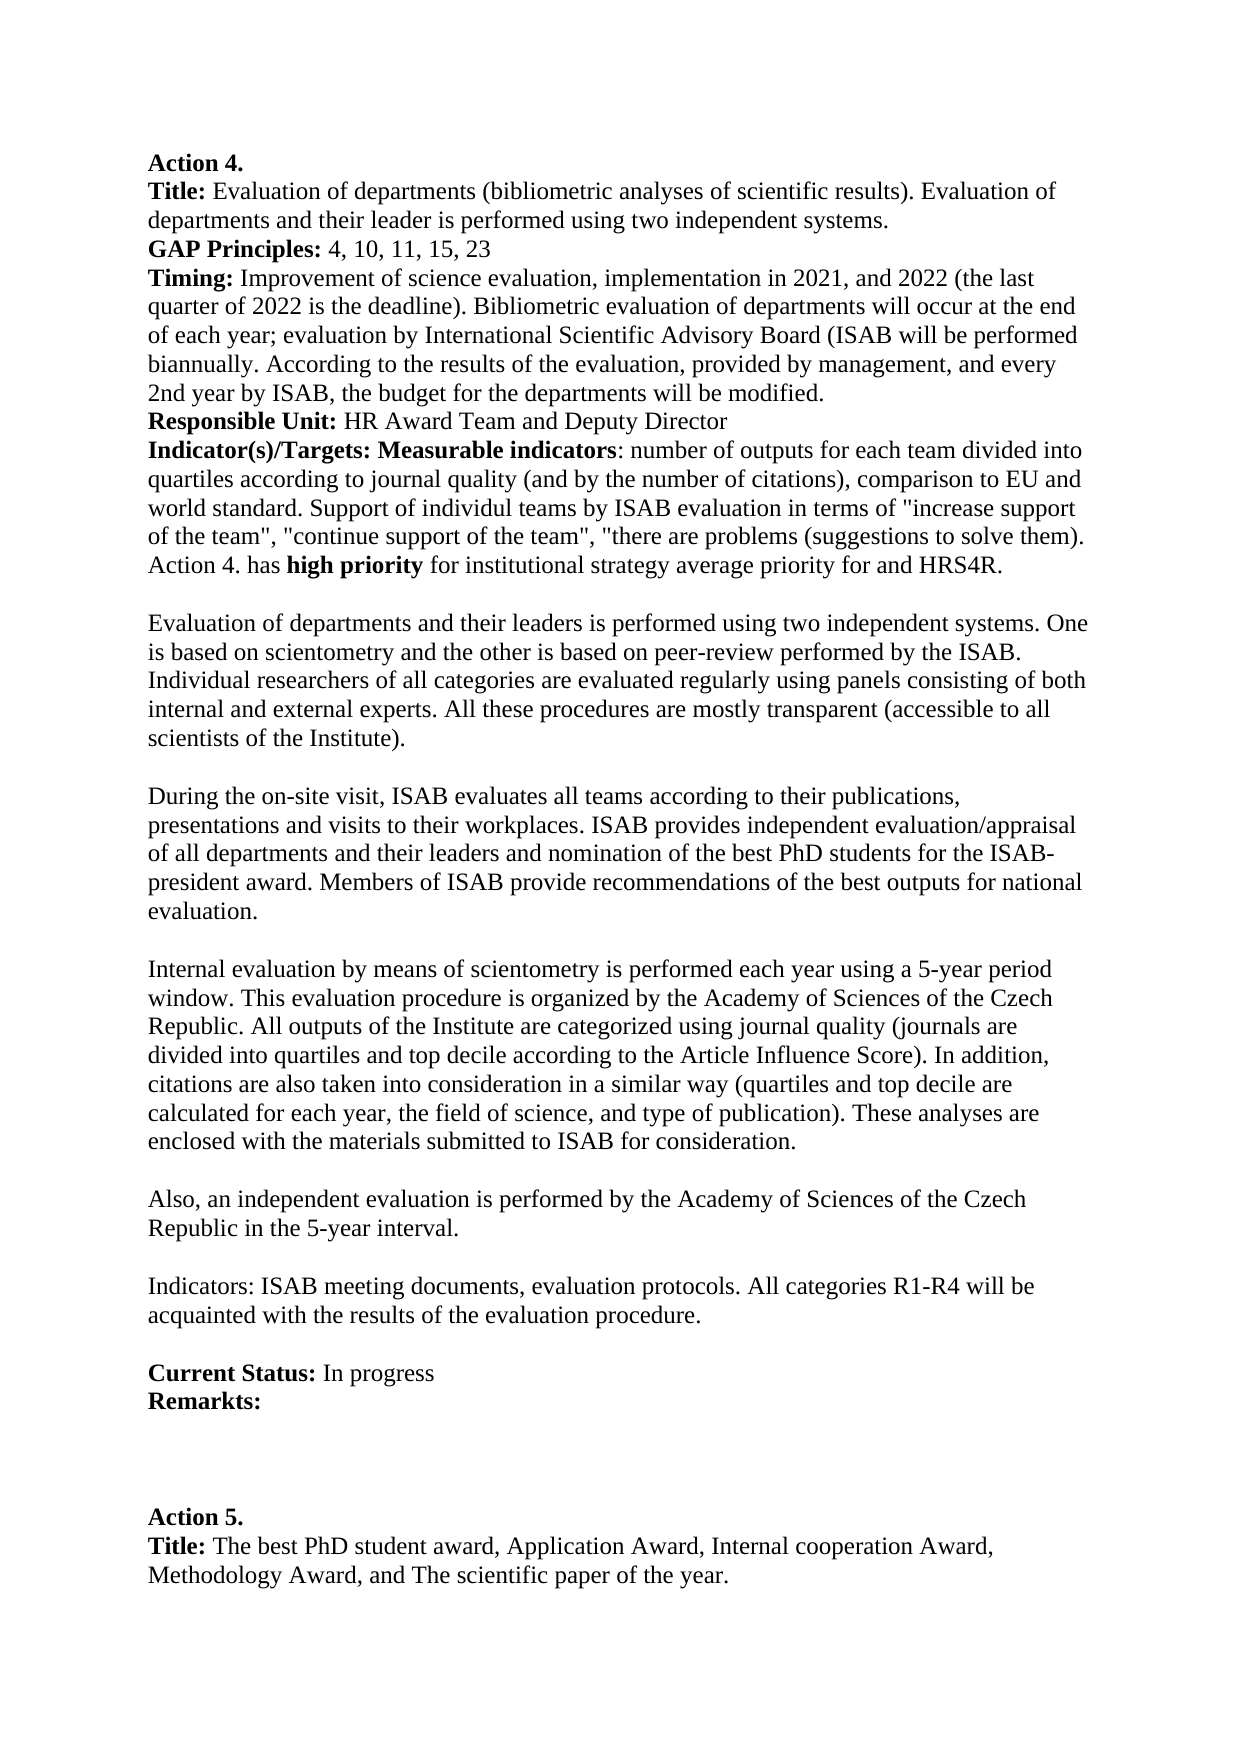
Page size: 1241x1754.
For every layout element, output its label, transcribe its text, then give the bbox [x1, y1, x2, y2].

text Action 4. Title: Evaluation of departments (bibliometric analyses of scientific results). Evaluation of departments and their leader is performed using two independent systems. GAP Principles: 4, 10, 11, 15, 23 Timing: Improvement of science evaluation, implementation in 2021, and 2022 (the last quarter of 2022 is the deadline). Bibliometric evaluation of departments will occur at the end of each year; evaluation by International Scientific Advisory Board (ISAB will be performed biannually. According to the results of the evaluation, provided by management, and every 2nd year by ISAB, the budget for the departments will be modified. Responsible Unit: HR Award Team and Deputy Director Indicator(s)/Targets: Measurable indicators: number of outputs for each team divided into quartiles according to journal quality (and by the number of citations), comparison to EU and world standard. Support of individul teams by ISAB evaluation in terms of "increase support of the team", "continue support of the team", "there are problems (suggestions to solve them). Action 4. has high priority for institutional strategy average priority for and HRS4R. [148, 148, 1093, 579]
text Current Status: In progress Remarkts: [148, 1358, 1093, 1415]
text During the on-site visit, ISAB evaluates all teams according to their publications, presentations and visits to their workplaces. ISAB provides independent evaluation/appraisal of all departments and their leaders and nomination of the best PhD students for the ISAB-president award. Members of ISAB provide recommendations of the best outputs for national evaluation. [148, 781, 1093, 925]
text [148, 1502, 1093, 1588]
text Indicators: ISAB meeting documents, evaluation protocols. All categories R1-R4 will be acquainted with the results of the evaluation procedure. [148, 1271, 1093, 1328]
text Evaluation of departments and their leaders is performed using two independent systems. One is based on scientometry and the other is based on peer-review performed by the ISAB. Individual researchers of all categories are evaluated regularly using panels consisting of both internal and external experts. All these procedures are mostly transparent (accessible to all scientists of the Institute). [148, 608, 1093, 752]
text Also, an independent evaluation is performed by the Academy of Sciences of the Czech Republic in the 5-year interval. [148, 1184, 1093, 1242]
text Internal evaluation by means of scientometry is performed each year using a 5-year period window. This evaluation procedure is organized by the Academy of Sciences of the Czech Republic. All outputs of the Institute are categorized using journal quality (journals are divided into quartiles and top decile according to the Article Influence Score). In addition, citations are also taken into consideration in a similar way (quartiles and top decile are calculated for each year, the field of science, and type of publication). These analyses are enclosed with the materials submitted to ISAB for consideration. [148, 954, 1093, 1155]
